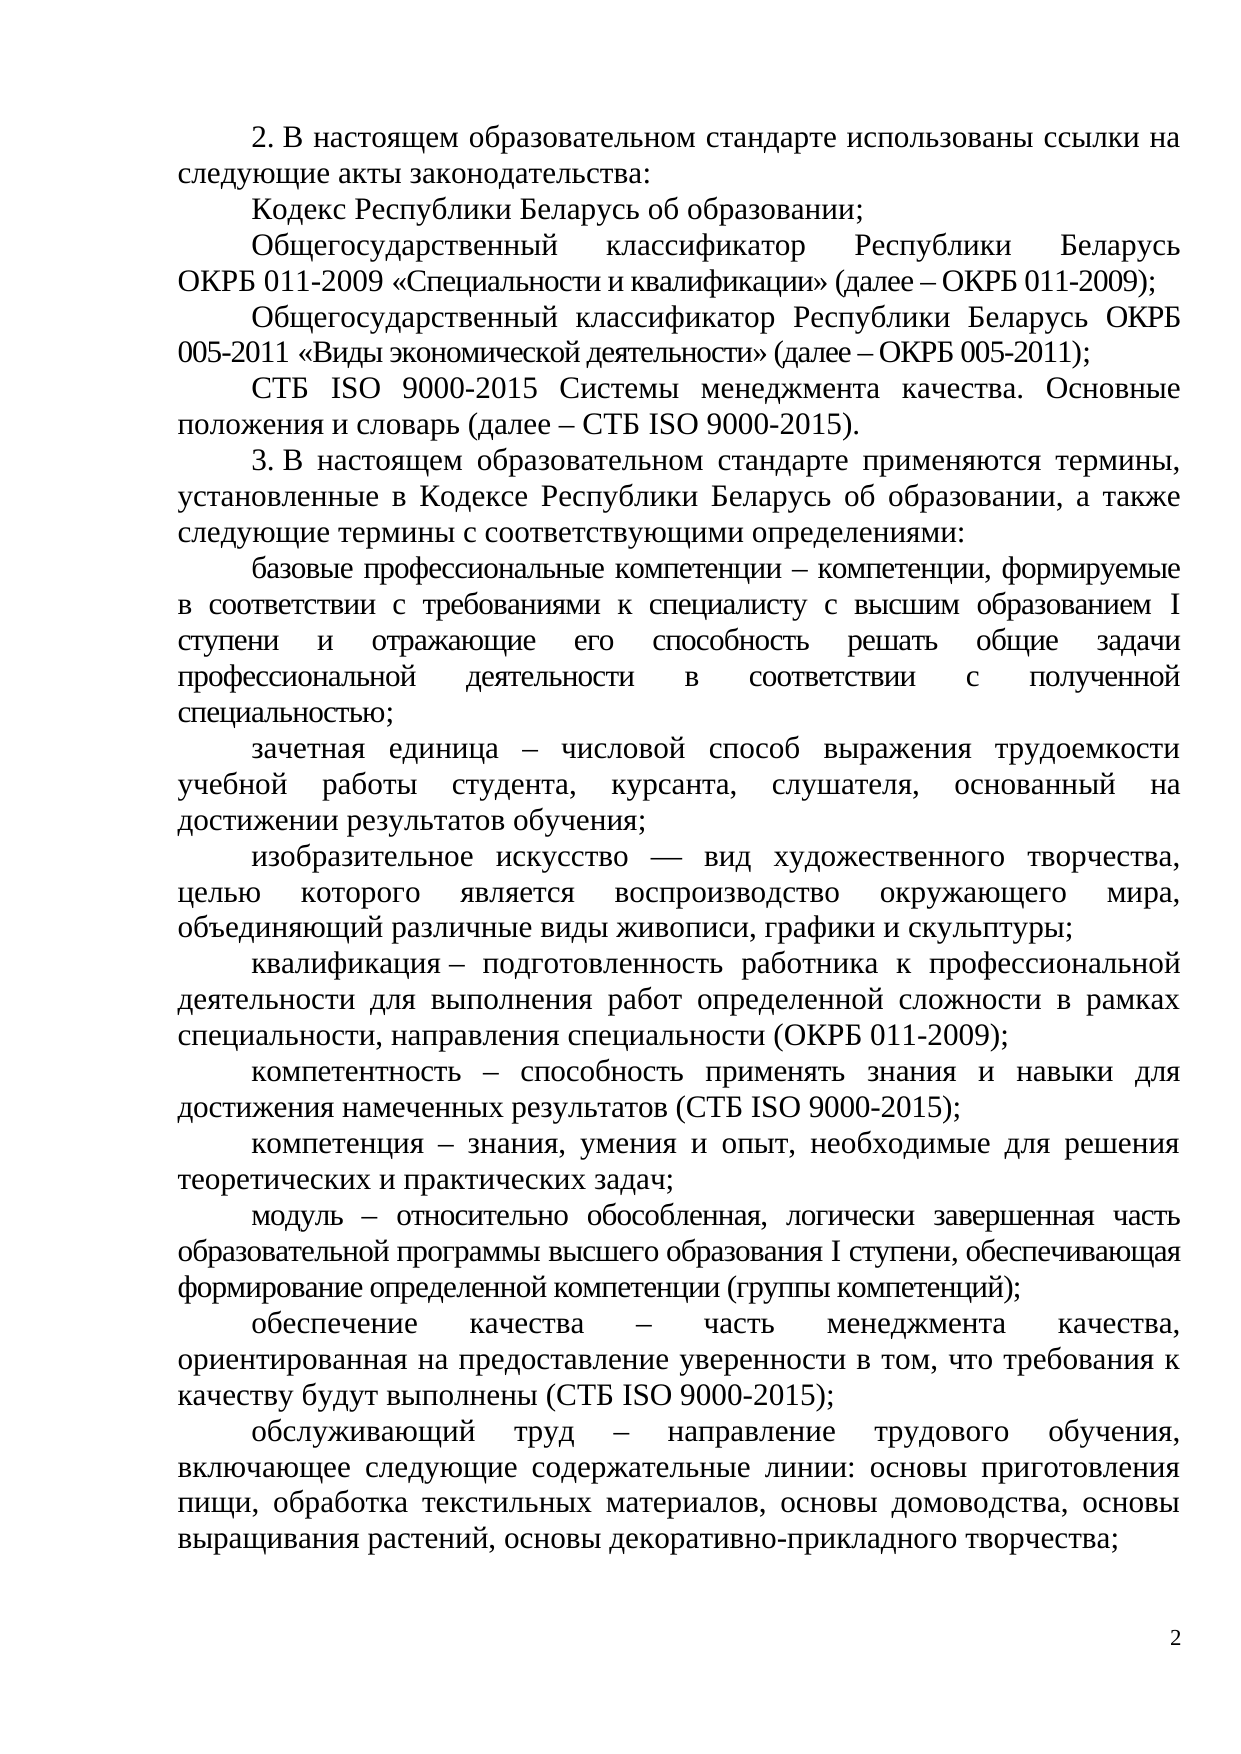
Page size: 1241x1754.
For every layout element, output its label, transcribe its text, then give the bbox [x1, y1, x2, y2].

text 3. В настоящем образовательном стандарте применяются термины, установленные в Кодексе Республики Беларусь об образовании, а также следующие термины с соответствующими определениями: [177, 442, 1181, 549]
text изобразительное искусство — вид художественного творчества, целью которого является воспроизводство окружающего мира, объединяющий различные виды живописи, графики и скульптуры; [177, 837, 1181, 945]
text квалификация – подготовленность работника к профессиональной деятельности для выполнения работ определенной сложности в рамках специальности, направления специальности (ОКРБ 011-2009); [177, 945, 1181, 1052]
text СТБ ISO 9000-2015 Системы менеджмента качества. Основные положения и словарь (далее – СТБ ISО 9000-2015). [177, 370, 1181, 442]
text Общегосударственный классификатор Республики Беларусь ОКРБ 011-2009 «Специальности и квалификации» (далее – ОКРБ 011-2009); [177, 226, 1181, 298]
text базовые профессиональные компетенции – компетенции, формируемые в соответствии с требованиями к специалисту с высшим образованием I ступени и отражающие его способность решать общие задачи профессиональной деятельности в соответствии с полученной специальностью; [177, 549, 1181, 729]
text обеспечение качества – часть менеджмента качества, ориентированная на предоставление уверенности в том, что требования к качеству будут выполнены (СТБ ISO 9000-2015); [177, 1304, 1181, 1412]
text модуль – относительно обособленная, логически завершенная часть образовательной программы высшего образования I ступени, обеспечивающая формирование определенной компетенции (группы компетенций); [177, 1196, 1181, 1304]
text Общегосударственный классификатор Республики Беларусь ОКРБ 005-2011 «Виды экономической деятельности» (далее – ОКРБ 005-2011); [177, 298, 1181, 370]
text обслуживающий труд – направление трудового обучения, включающее следующие содержательные линии: основы приготовления пищи, обработка текстильных материалов, основы домоводства, основы выращивания растений, основы декоративно-прикладного творчества; [177, 1412, 1181, 1556]
text 2. В настоящем образовательном стандарте использованы ссылки на следующие акты законодательства: [177, 118, 1181, 190]
text компетентность – способность применять знания и навыки для достижения намеченных результатов (СТБ ISO 9000-2015); [177, 1052, 1181, 1124]
text компетенция – знания, умения и опыт, необходимые для решения теоретических и практических задач; [177, 1124, 1181, 1196]
text Кодекс Республики Беларусь об образовании; [177, 190, 1181, 226]
text зачетная единица – числовой способ выражения трудоемкости учебной работы студента, курсанта, слушателя, основанный на достижении результатов обучения; [177, 729, 1181, 837]
